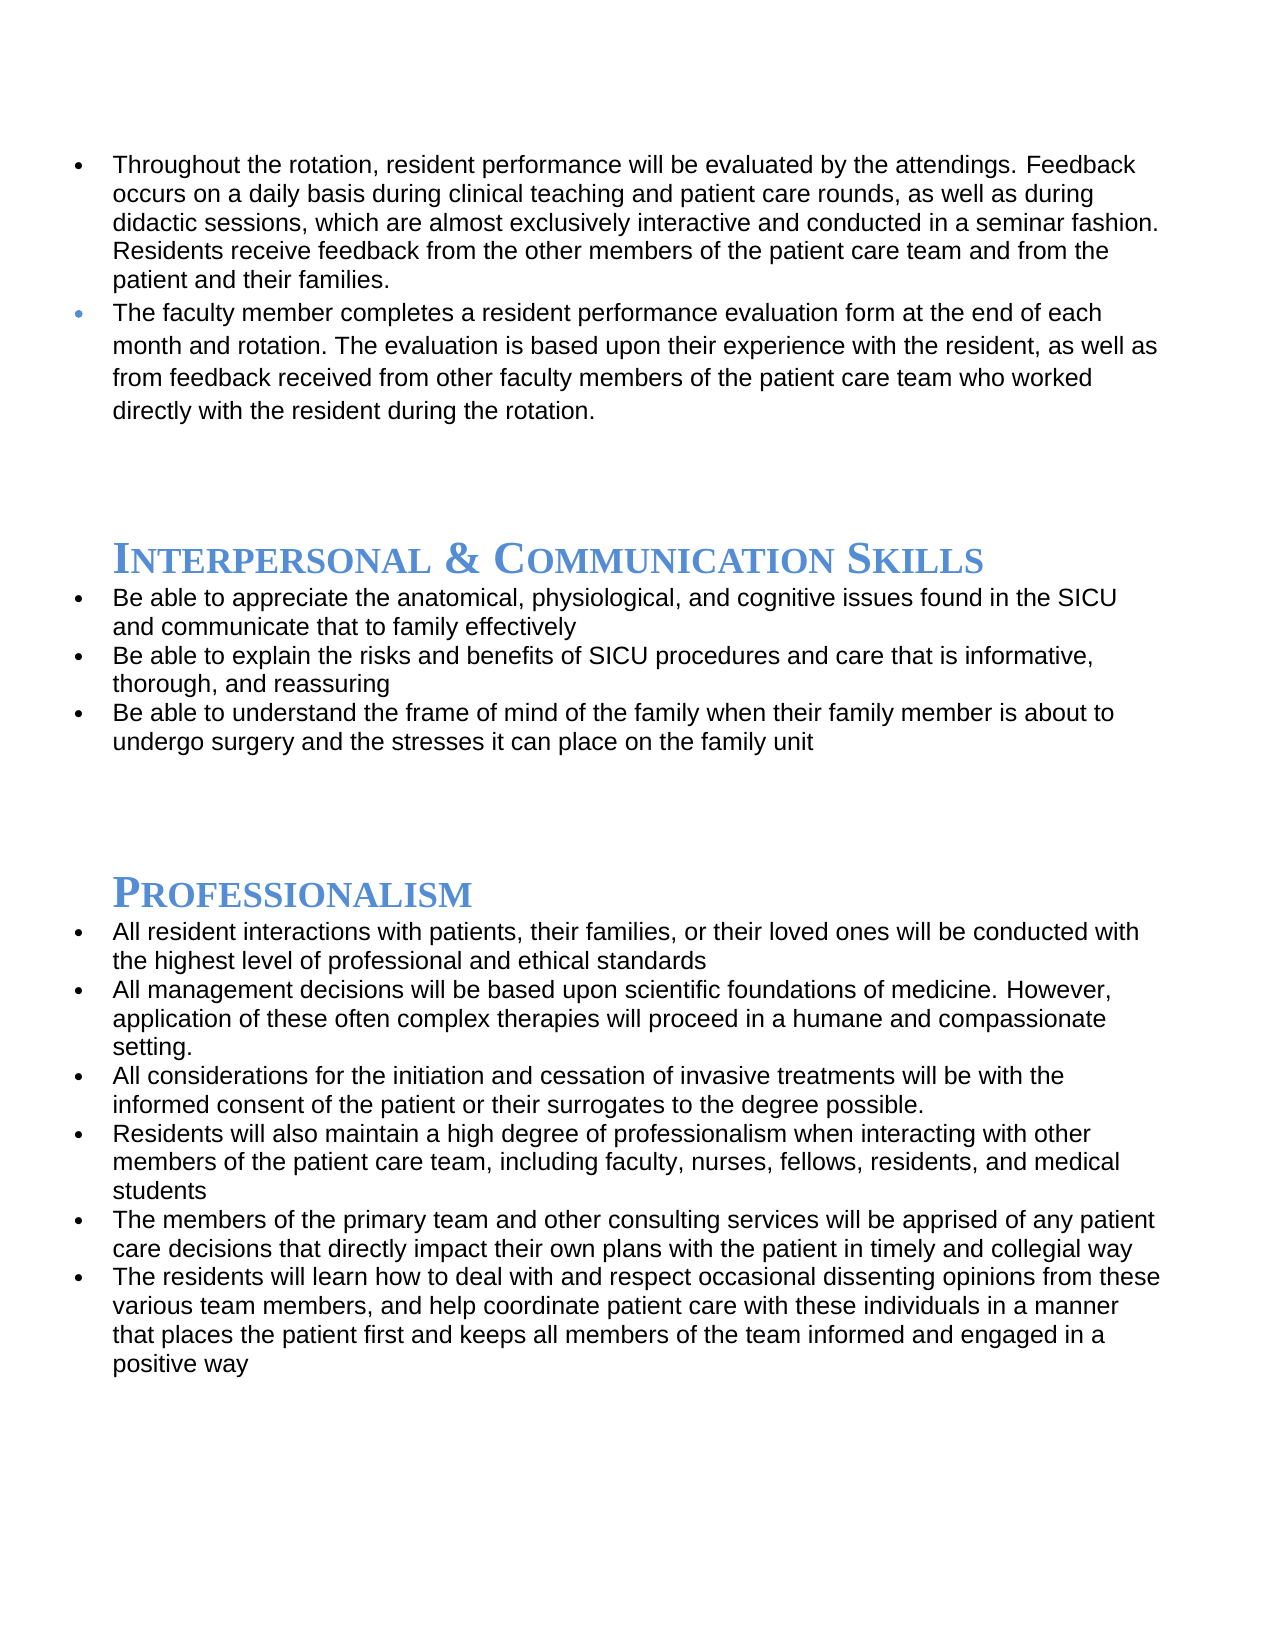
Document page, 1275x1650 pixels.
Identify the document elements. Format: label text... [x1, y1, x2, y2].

list The members of the primary team and other consulting services will be apprised of any patient care decisions that directly impact their own plans with the patient in timely and collegial way [75, 1205, 1162, 1262]
text Interpersonal & Communication Skills [112, 530, 1162, 583]
list Residents will also maintain a high degree of professionalism when interacting with other members of the patient care team, including faculty, nurses, fellows, residents, and medical students [75, 1118, 1162, 1205]
text Professionalism [112, 864, 1162, 917]
list The faculty member completes a resident performance evaluation form at the end of each month and rotation. The evaluation is based upon their experience with the resident, as well as from feedback received from other faculty members of the patient care team who worked directly with the resident during the rotation. [75, 294, 1162, 425]
list Throughout the rotation, resident performance will be evaluated by the attendings. Feedback occurs on a daily basis during clinical teaching and patient care rounds, as well as during didactic sessions, which are almost exclusively interactive and conducted in a seminar fashion. Residents receive feedback from the other members of the patient care team and from the patient and their families. [75, 150, 1162, 294]
list All considerations for the initiation and cessation of invasive treatments will be with the informed consent of the patient or their surrogates to the degree possible. [75, 1061, 1162, 1118]
list Be able to explain the risks and benefits of SICU procedures and care that is informative, thorough, and reassuring [75, 641, 1162, 698]
list All management decisions will be based upon scientific foundations of medicine. However, application of these often complex therapies will proceed in a humane and compassionate setting. [75, 975, 1162, 1061]
list Be able to understand the frame of mind of the family when their family member is about to undergo surgery and the stresses it can place on the family unit [75, 698, 1162, 756]
list Be able to appreciate the anatomical, physiological, and cognitive issues found in the SICU and communicate that to family effectively [75, 583, 1162, 641]
list The residents will learn how to deal with and respect occasional dissenting opinions from these various team members, and help coordinate patient care with these individuals in a manner that places the patient first and keeps all members of the team informed and engaged in a positive way [75, 1262, 1162, 1377]
list All resident interactions with patients, their families, or their loved ones will be conducted with the highest level of professional and ethical standards [75, 917, 1162, 975]
